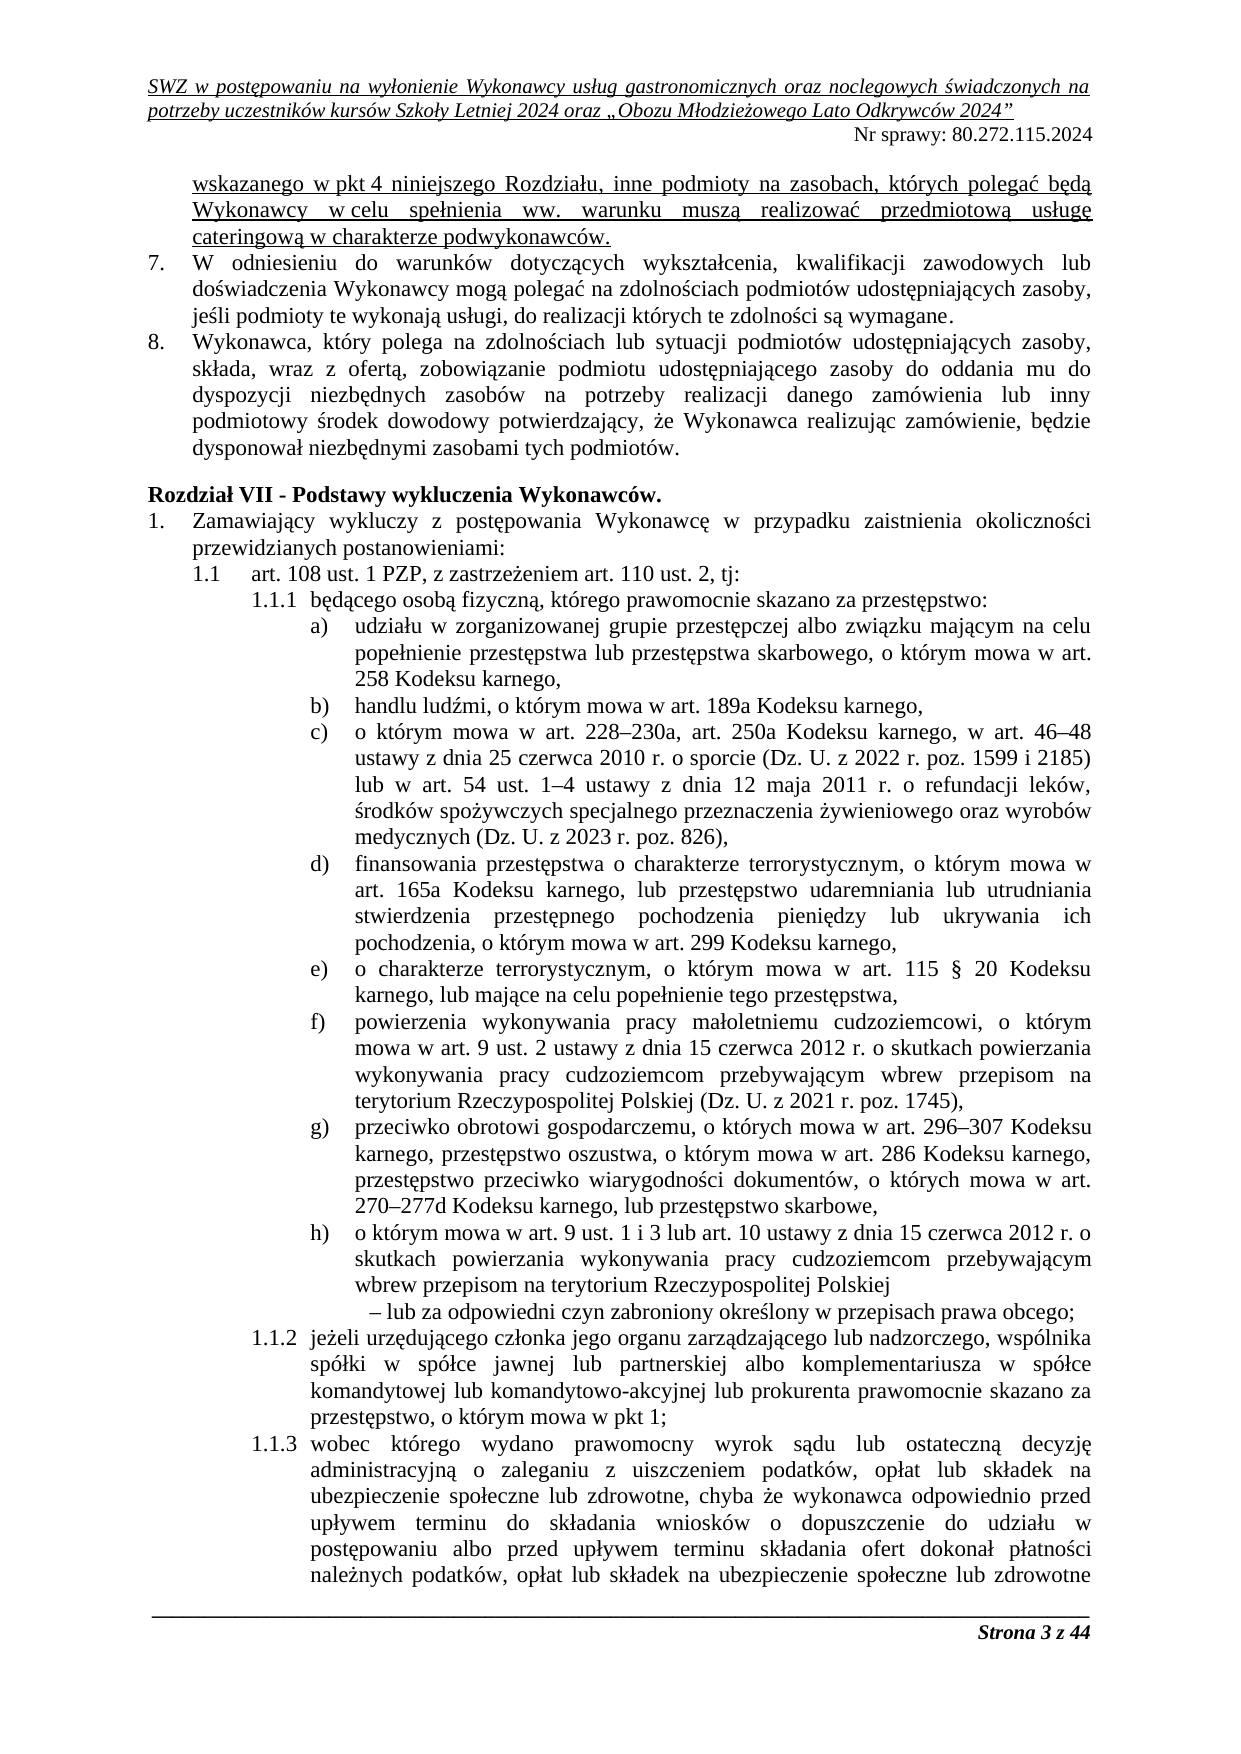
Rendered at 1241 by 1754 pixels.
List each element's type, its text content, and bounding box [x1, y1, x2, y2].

list o którym mowa w art. 9 ust. 1 i 3 lub art. 10 ustawy z dnia 15 czerwca 2012 r. o skutkach powierzania wykonywania pracy cudzoziemcom przebywającym wbrew przepisom na terytorium Rzeczypospolitej Polskiej [310, 1219, 1092, 1298]
list finansowania przestępstwa o charakterze terrorystycznym, o którym mowa w art. 165a Kodeksu karnego, lub przestępstwo udaremniania lub utrudniania stwierdzenia przestępnego pochodzenia pieniędzy lub ukrywania ich pochodzenia, o którym mowa w art. 299 Kodeksu karnego, [310, 850, 1092, 955]
list będącego osobą fizyczną, którego prawomocnie skazano za przestępstwo: [251, 586, 1092, 613]
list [251, 1429, 1092, 1588]
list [148, 170, 1092, 249]
list powierzenia wykonywania pracy małoletniemu cudzoziemcowi, o którym mowa w art. 9 ust. 2 ustawy z dnia 15 czerwca 2012 r. o skutkach powierzania wykonywania pracy cudzoziemcom przebywającym wbrew przepisom na terytorium Rzeczypospolitej Polskiej (Dz. U. z 2021 r. poz. 1745), [310, 1008, 1092, 1113]
list W odniesieniu do warunków dotyczących wykształcenia, kwalifikacji zawodowych lub doświadczenia Wykonawcy mogą polegać na zdolnościach podmiotów udostępniających zasoby, jeśli podmioty te wykonają usługi, do realizacji których te zdolności są wymagane. [148, 249, 1092, 328]
list handlu ludźmi, o którym mowa w art. 189a Kodeksu karnego, [310, 692, 1092, 718]
list o którym mowa w art. 228–230a, art. 250a Kodeksu karnego, w art. 46–48 ustawy z dnia 25 czerwca 2010 r. o sporcie (Dz. U. z 2022 r. poz. 1599 i 2185) lub w art. 54 ust. 1–4 ustawy z dnia 12 maja 2011 r. o refundacji leków, środków spożywczych specjalnego przeznaczenia żywieniowego oraz wyrobów medycznych (Dz. U. z 2023 r. poz. 826), [310, 718, 1092, 850]
text – lub za odpowiedni czyn zabroniony określony w przepisach prawa obcego; [369, 1298, 1092, 1324]
list udziału w zorganizowanej grupie przestępczej albo związku mającym na celu popełnienie przestępstwa lub przestępstwa skarbowego, o którym mowa w art. 258 Kodeksu karnego, [310, 613, 1092, 692]
list Wykonawca, który polega na zdolnościach lub sytuacji podmiotów udostępniających zasoby, składa, wraz z ofertą, zobowiązanie podmiotu udostępniającego zasoby do oddania mu do dyspozycji niezbędnych zasobów na potrzeby realizacji danego zamówienia lub inny podmiotowy środek dowodowy potwierdzający, że Wykonawca realizując zamówienie, będzie dysponował niezbędnymi zasobami tych podmiotów. [148, 328, 1092, 460]
list Zamawiający wykluczy z postępowania Wykonawcę w przypadku zaistnienia okoliczności przewidzianych postanowieniami: [148, 507, 1092, 560]
list przeciwko obrotowi gospodarczemu, o których mowa w art. 296–307 Kodeksu karnego, przestępstwo oszustwa, o którym mowa w art. 286 Kodeksu karnego, przestępstwo przeciwko wiarygodności dokumentów, o których mowa w art. 270–277d Kodeksu karnego, lub przestępstwo skarbowe, [310, 1113, 1092, 1219]
list o charakterze terrorystycznym, o którym mowa w art. 115 § 20 Kodeksu karnego, lub mające na celu popełnienie tego przestępstwa, [310, 955, 1092, 1008]
list art. 108 ust. 1 PZP, z zastrzeżeniem art. 110 ust. 2, tj: [192, 560, 1092, 586]
text Rozdział VII - Podstawy wykluczenia Wykonawców. [148, 481, 1092, 507]
list jeżeli urzędującego członka jego organu zarządzającego lub nadzorczego, wspólnika spółki w spółce jawnej lub partnerskiej albo komplementariusza w spółce komandytowej lub komandytowo-akcyjnej lub prokurenta prawomocnie skazano za przestępstwo, o którym mowa w pkt 1; [251, 1324, 1092, 1429]
